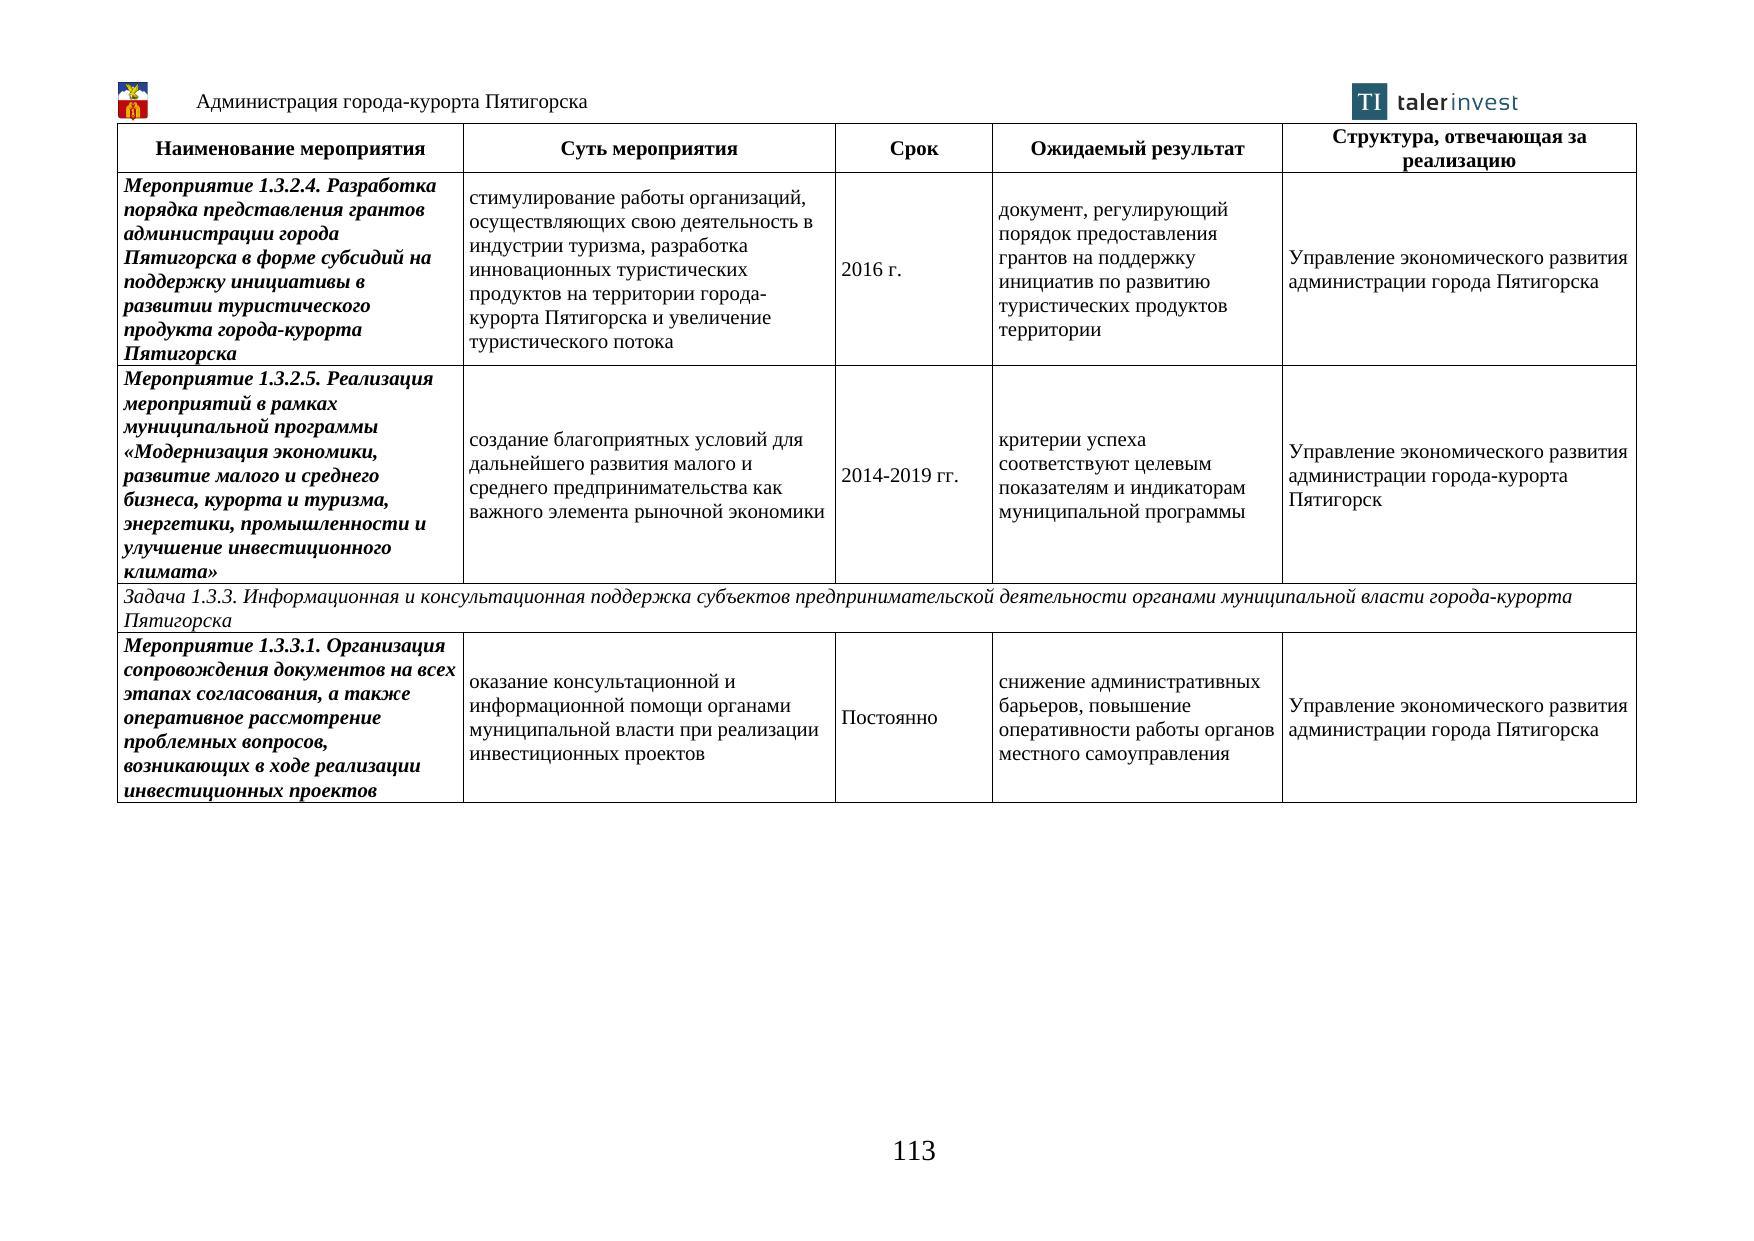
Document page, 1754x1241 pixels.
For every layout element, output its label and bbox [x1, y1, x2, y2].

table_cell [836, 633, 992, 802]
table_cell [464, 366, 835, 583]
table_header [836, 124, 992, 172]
picture [118, 82, 148, 121]
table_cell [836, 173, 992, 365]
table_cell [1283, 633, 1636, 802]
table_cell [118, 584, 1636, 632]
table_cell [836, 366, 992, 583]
picture [1352, 83, 1518, 120]
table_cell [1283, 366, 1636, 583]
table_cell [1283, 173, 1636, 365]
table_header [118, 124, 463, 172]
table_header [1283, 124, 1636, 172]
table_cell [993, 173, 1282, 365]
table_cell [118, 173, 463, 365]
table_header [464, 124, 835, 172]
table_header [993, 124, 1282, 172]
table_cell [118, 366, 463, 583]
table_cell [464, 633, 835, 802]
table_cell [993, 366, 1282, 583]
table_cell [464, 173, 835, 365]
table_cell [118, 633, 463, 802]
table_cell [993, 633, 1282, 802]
